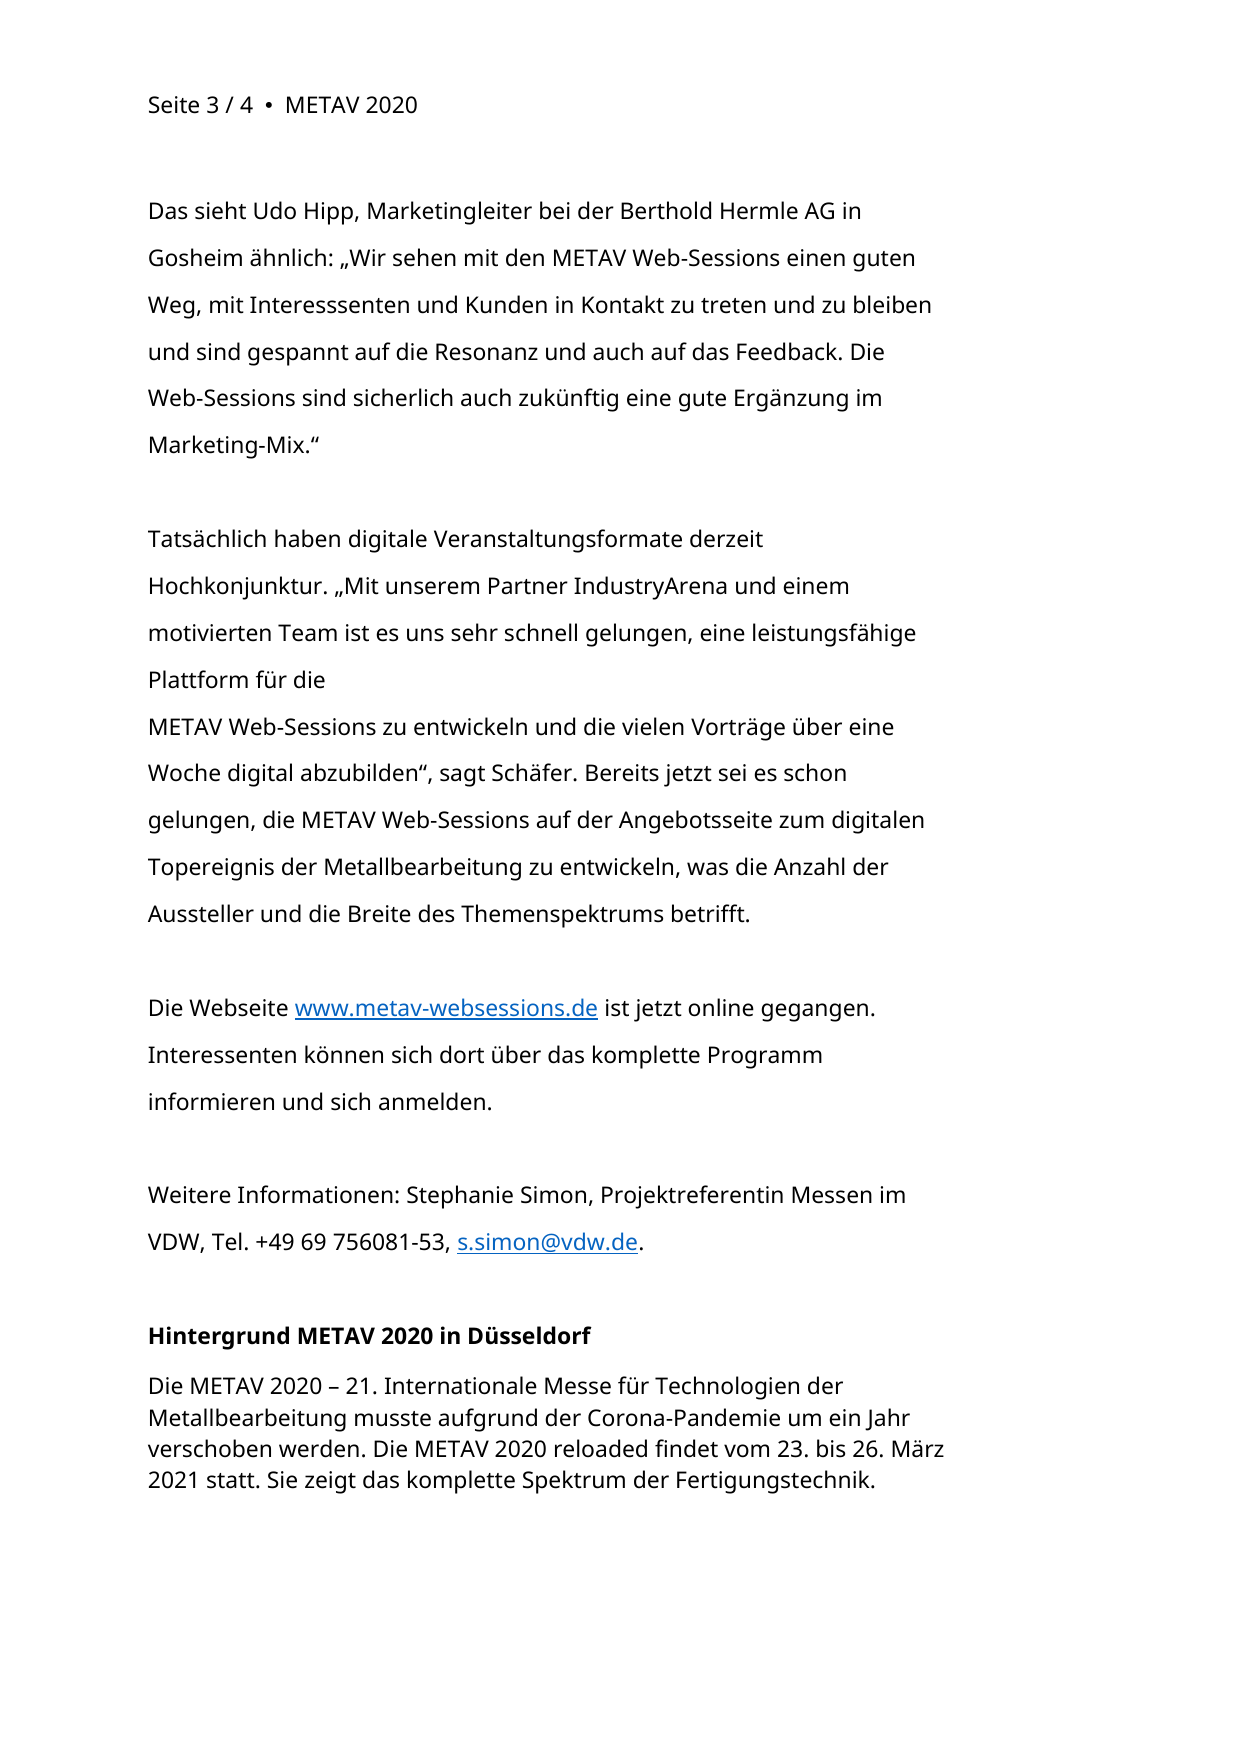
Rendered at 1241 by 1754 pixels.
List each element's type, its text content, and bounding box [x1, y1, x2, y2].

text Tatsächlich haben digitale Veranstaltungsformate derzeit Hochkonjunktur. „Mit unserem Partner IndustryArena und einem motivierten Team ist es uns sehr schnell gelungen, eine leistungsfähige Plattform für die METAV Web-Sessions zu entwickeln und die vielen Vorträge über eine Woche digital abzubilden“, sagt Schäfer. Bereits jetzt sei es schon gelungen, die METAV Web-Sessions auf der Angebotsseite zum digitalen Topereignis der Metallbearbeitung zu entwickeln, was die Anzahl der Aussteller und die Breite des Themenspektrums betrifft. [148, 523, 945, 929]
text Die Webseite www.metav-websessions.de ist jetzt online gegangen. Interessenten können sich dort über das komplette Programm informieren und sich anmelden. [148, 992, 945, 1117]
text Das sieht Udo Hipp, Marketingleiter bei der Berthold Hermle AG in Gosheim ähnlich: „Wir sehen mit den METAV Web-Sessions einen guten Weg, mit Interesssenten und Kunden in Kontakt zu treten und zu bleiben und sind gespannt auf die Resonanz und auch auf das Feedback. Die Web-Sessions sind sicherlich auch zukünftig eine gute Ergänzung im Marketing-Mix.“ [148, 195, 945, 461]
text Hintergrund METAV 2020 in Düsseldorf [148, 1320, 945, 1351]
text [148, 1370, 945, 1495]
text Weitere Informationen: Stephanie Simon, Projektreferentin Messen im VDW, Tel. +49 69 756081-53, s.simon@vdw.de. [148, 1179, 945, 1257]
